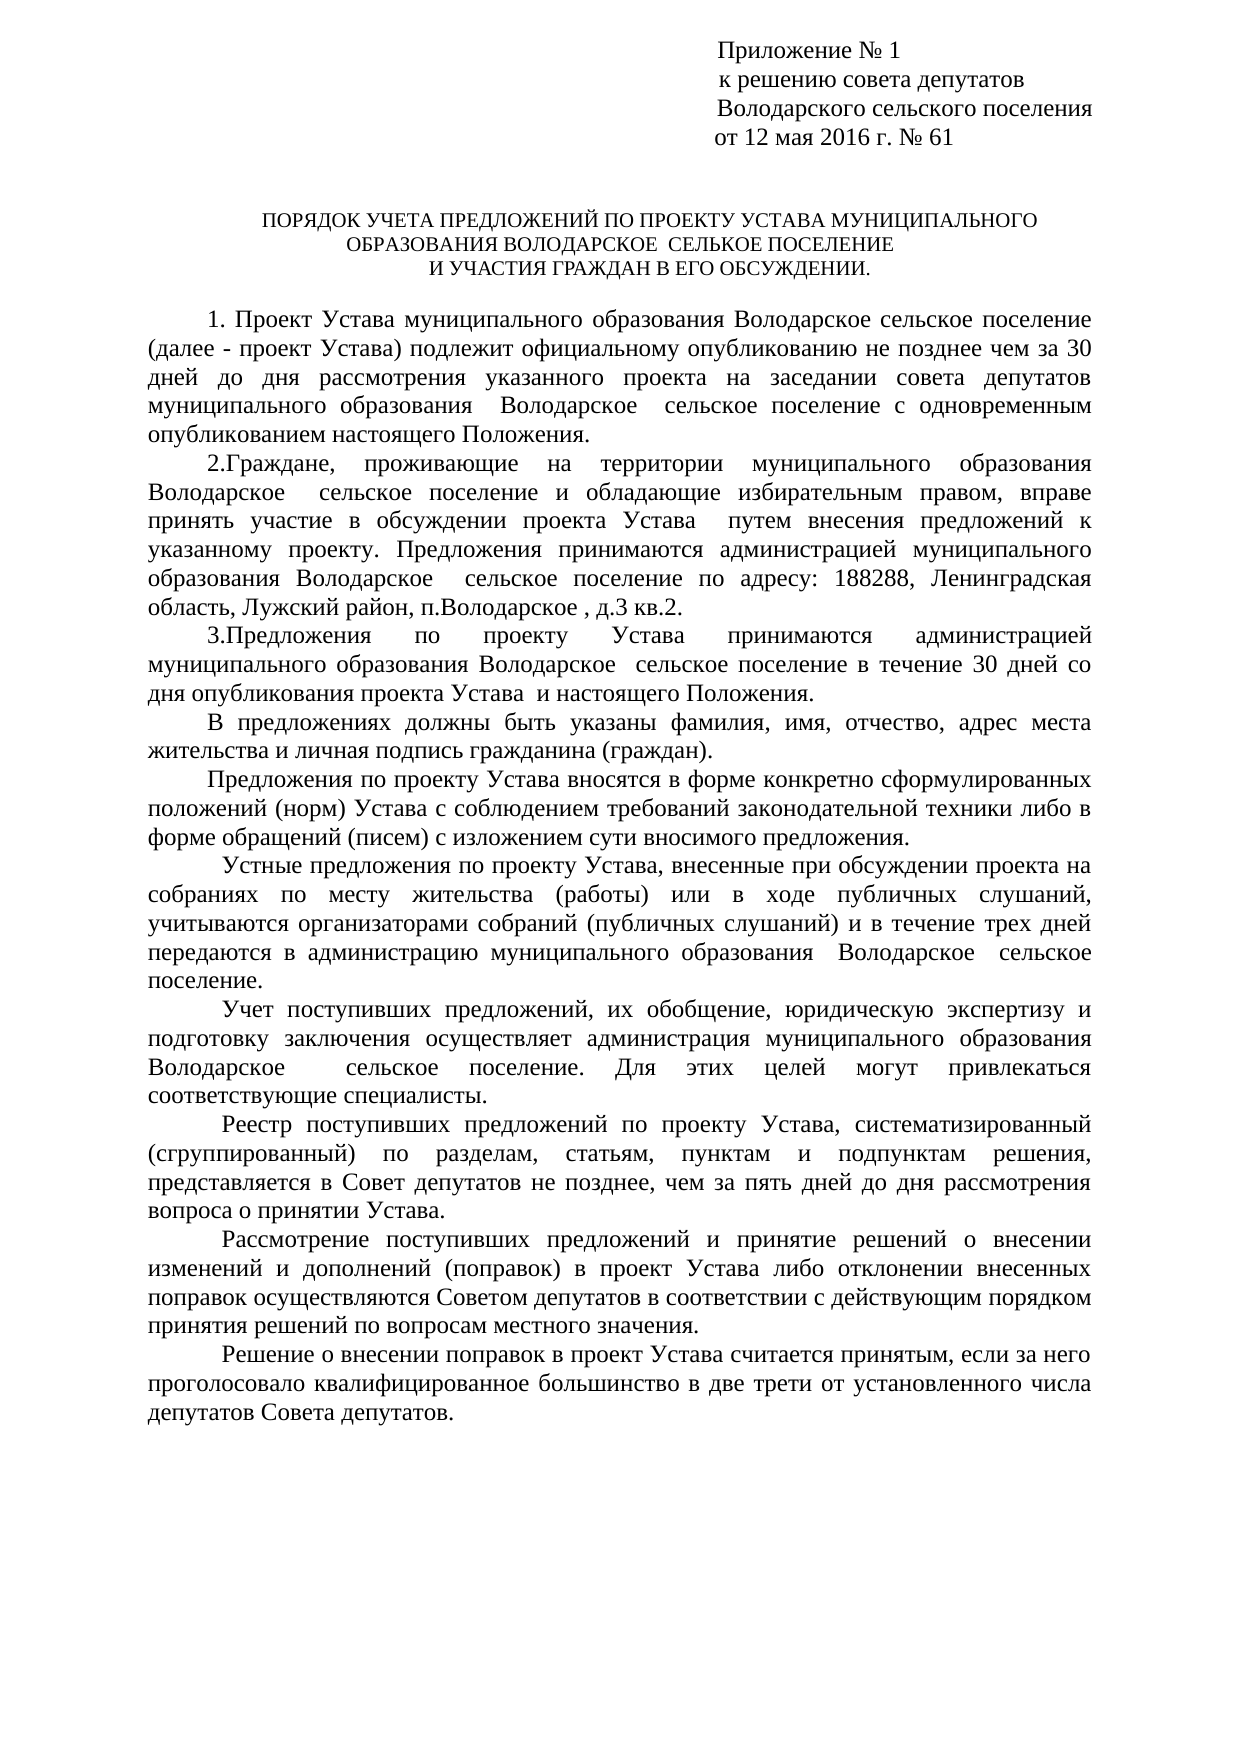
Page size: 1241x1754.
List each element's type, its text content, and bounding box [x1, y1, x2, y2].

text Решение о внесении поправок в проект Устава считается принятым, если за него проголосовало квалифицированное большинство в две трети от установленного числа депутатов Совета депутатов. [148, 1339, 1092, 1425]
text Володарского сельского поселения [148, 93, 1092, 122]
text И УЧАСТИЯ ГРАЖДАН В ЕГО ОБСУЖДЕНИИ. [148, 256, 1092, 280]
text Предложения по проекту Устава вносятся в форме конкретно сформулированных положений (норм) Устава с соблюдением требований законодательной техники либо в форме обращений (писем) с изложением сути вносимого предложения. [148, 764, 1092, 850]
text Учет поступивших предложений, их обобщение, юридическую экспертизу и подготовку заключения осуществляет администрация муниципального образования Володарское сельское поселение. Для этих целей могут привлекаться соответствующие специалисты. [148, 994, 1092, 1109]
text В предложениях должны быть указаны фамилия, имя, отчество, адрес места жительства и личная подпись гражданина (граждан). [148, 707, 1092, 764]
text Приложение № 1 [148, 35, 1092, 64]
text Реестр поступивших предложений по проекту Устава, систематизированный (сгруппированный) по разделам, статьям, пунктам и подпунктам решения, представляется в Совет депутатов не позднее, чем за пять дней до дня рассмотрения вопроса о принятии Устава. [148, 1109, 1092, 1224]
text 3.Предложения по проекту Устава принимаются администрацией муниципального образования Володарское сельское поселение в течение 30 дней со дня опубликования проекта Устава и настоящего Положения. [148, 620, 1092, 707]
text Рассмотрение поступивших предложений и принятие решений о внесении изменений и дополнений (поправок) в проект Устава либо отклонении внесенных поправок осуществляются Советом депутатов в соответствии с действующим порядком принятия решений по вопросам местного значения. [148, 1224, 1092, 1339]
text ПОРЯДОК УЧЕТА ПРЕДЛОЖЕНИЙ ПО ПРОЕКТУ УСТАВА МУНИЦИПАЛЬНОГО ОБРАЗОВАНИЯ ВОЛОДАРСКОЕ СЕЛЬКОЕ ПОСЕЛЕНИЕ [148, 208, 1092, 256]
text Устные предложения по проекту Устава, внесенные при обсуждении проекта на собраниях по месту жительства (работы) или в ходе публичных слушаний, учитываются организаторами собраний (публичных слушаний) и в течение трех дней передаются в администрацию муниципального образования Володарское сельское поселение. [148, 850, 1092, 994]
text от 12 мая . № 61 [148, 122, 1092, 150]
text к решению совета депутатов [148, 64, 1092, 93]
text 2.Граждане, проживающие на территории муниципального образования Володарское сельское поселение и обладающие избирательным правом, вправе принять участие в обсуждении проекта Устава путем внесения предложений к указанному проекту. Предложения принимаются администрацией муниципального образования Володарское сельское поселение по адресу: 188288, Ленинградская область, Лужский район, п.Володарское , д.3 кв.2. [148, 448, 1092, 620]
text 1. Проект Устава муниципального образования Володарское сельское поселение (далее - проект Устава) подлежит официальному опубликованию не позднее чем за 30 дней до дня рассмотрения указанного проекта на заседании совета депутатов муниципального образования Володарское сельское поселение с одновременным опубликованием настоящего Положения. [148, 304, 1092, 448]
